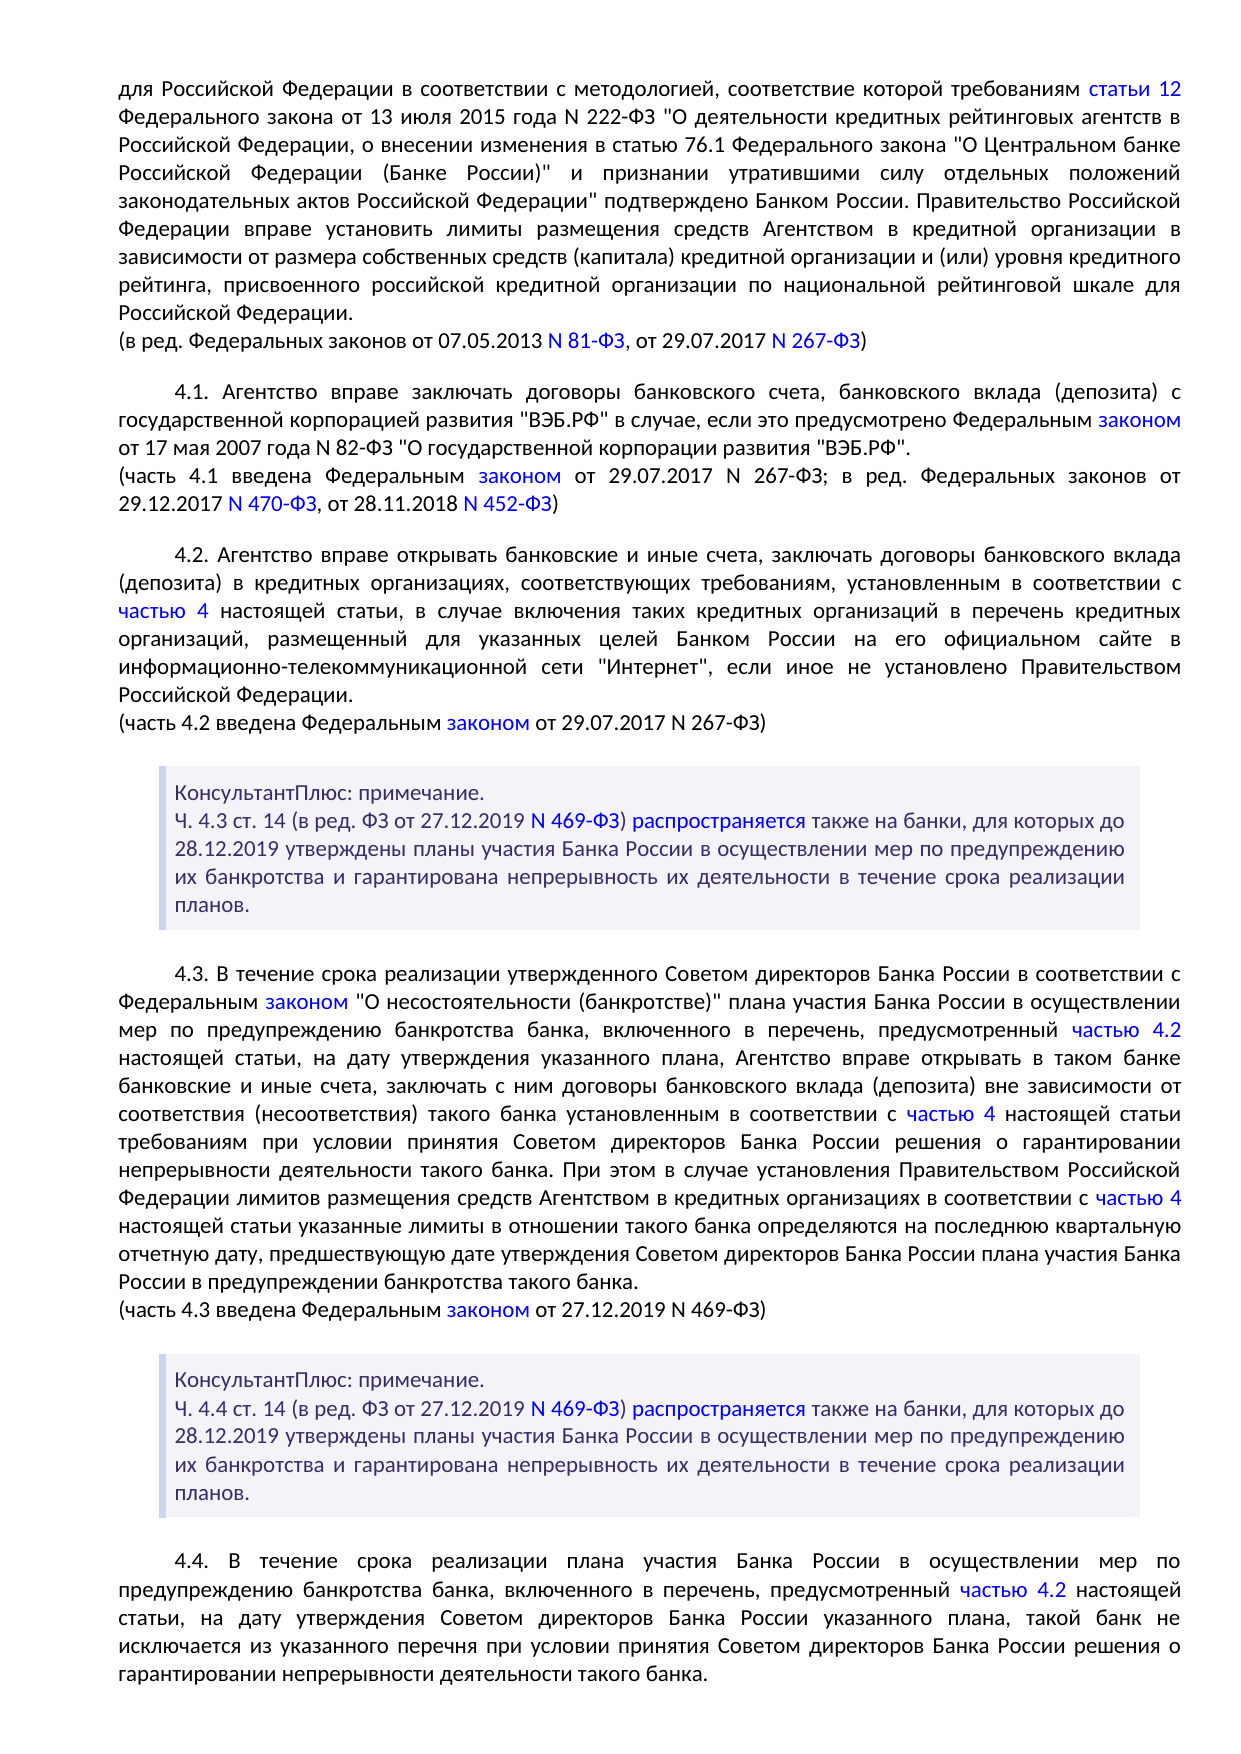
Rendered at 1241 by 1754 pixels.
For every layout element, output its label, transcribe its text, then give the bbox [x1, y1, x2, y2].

text (часть 4.3 введена Федеральным законом от 27.12.2019 N 469-ФЗ) [118, 1296, 1181, 1323]
text 4.2. Агентство вправе открывать банковские и иные счета, заключать договоры банковского вклада (депозита) в кредитных организациях, соответствующих требованиям, установленным в соответствии с частью 4 настоящей статьи, в случае включения таких кредитных организаций в перечень кредитных организаций, размещенный для указанных целей Банком России на его официальном сайте в информационно-телекоммуникационной сети "Интернет", если иное не установлено Правительством Российской Федерации. [118, 540, 1181, 708]
text (часть 4.1 введена Федеральным законом от 29.07.2017 N 267-ФЗ; в ред. Федеральных законов от 29.12.2017 N 470-ФЗ, от 28.11.2018 N 452-ФЗ) [118, 461, 1181, 517]
text 4.1. Агентство вправе заключать договоры банковского счета, банковского вклада (депозита) с государственной корпорацией развития "ВЭБ.РФ" в случае, если это предусмотрено Федеральным законом от 17 мая 2007 года N 82-ФЗ "О государственной корпорации развития "ВЭБ.РФ". [118, 377, 1181, 461]
text (в ред. Федеральных законов от 07.05.2013 N 81-ФЗ, от 29.07.2017 N 267-ФЗ) [118, 326, 1181, 354]
table_header КонсультантПлюс: примечание. Ч. 4.3 ст. 14 (в ред. ФЗ от 27.12.2019 N 469-ФЗ) распространяется также на банки, для которых до 28.12.2019 утверждены планы участия Банка России в осуществлении мер по предупреждению их банкротства и гарантирована непрерывность их деятельности в течение срока реализации планов. [166, 766, 1134, 930]
text 4.3. В течение срока реализации утвержденного Советом директоров Банка России в соответствии с Федеральным законом "О несостоятельности (банкротстве)" плана участия Банка России в осуществлении мер по предупреждению банкротства банка, включенного в перечень, предусмотренный частью 4.2 настоящей статьи, на дату утверждения указанного плана, Агентство вправе открывать в таком банке банковские и иные счета, заключать с ним договоры банковского вклада (депозита) вне зависимости от соответствия (несоответствия) такого банка установленным в соответствии с частью 4 настоящей статьи требованиям при условии принятия Советом директоров Банка России решения о гарантировании непрерывности деятельности такого банка. При этом в случае установления Правительством Российской Федерации лимитов размещения средств Агентством в кредитных организациях в соответствии с частью 4 настоящей статьи указанные лимиты в отношении такого банка определяются на последнюю квартальную отчетную дату, предшествующую дате утверждения Советом директоров Банка России плана участия Банка России в предупреждении банкротства такого банка. [118, 959, 1181, 1296]
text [118, 74, 1181, 326]
text 4.4. В течение срока реализации плана участия Банка России в осуществлении мер по предупреждению банкротства банка, включенного в перечень, предусмотренный частью 4.2 настоящей статьи, на дату утверждения Советом директоров Банка России указанного плана, такой банк не исключается из указанного перечня при условии принятия Советом директоров Банка России решения о гарантировании непрерывности деятельности такого банка. [118, 1547, 1181, 1687]
text (часть 4.2 введена Федеральным законом от 29.07.2017 N 267-ФЗ) [118, 708, 1181, 736]
table_header КонсультантПлюс: примечание. Ч. 4.4 ст. 14 (в ред. ФЗ от 27.12.2019 N 469-ФЗ) распространяется также на банки, для которых до 28.12.2019 утверждены планы участия Банка России в осуществлении мер по предупреждению их банкротства и гарантирована непрерывность их деятельности в течение срока реализации планов. [166, 1354, 1134, 1517]
